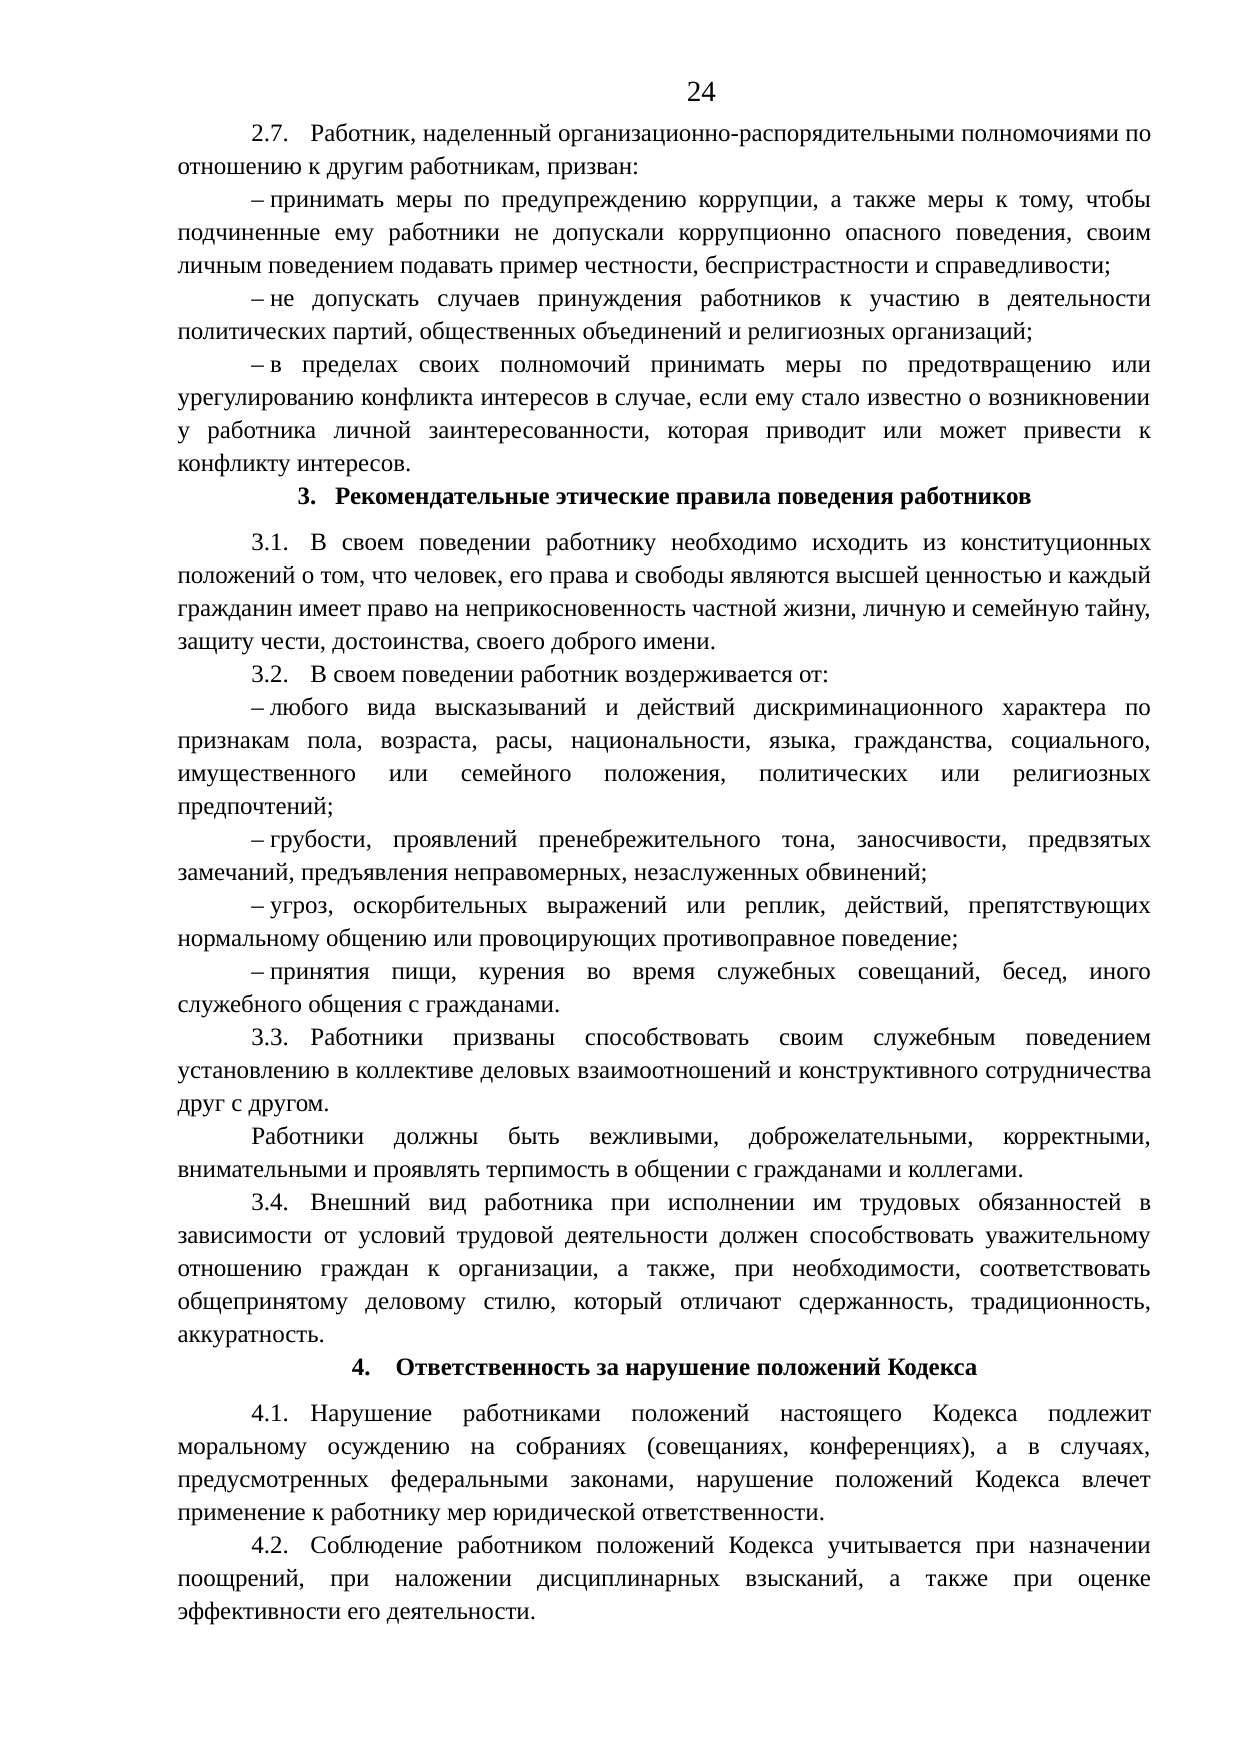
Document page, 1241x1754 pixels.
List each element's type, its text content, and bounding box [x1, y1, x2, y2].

list Соблюдение работником положений Кодекса учитывается при назначении поощрений, при наложении дисциплинарных взысканий, а также при оценке эффективности его деятельности. [177, 1530, 1152, 1625]
list В своем поведении работнику необходимо исходить из конституционных положений о том, что человек, его права и свободы являются высшей ценностью и каждый гражданин имеет право на неприкосновенность частной жизни, личную и семейную тайну, защиту чести, достоинства, своего доброго имени. [177, 527, 1152, 655]
list Работники призваны способствовать своим служебным поведением установлению в коллективе деловых взаимоотношений и конструктивного сотрудничества друг с другом. [177, 1022, 1152, 1117]
list Работник, наделенный организационно-распорядительными полномочиями по отношению к другим работникам, призван: [177, 118, 1152, 180]
text Работники должны быть вежливыми, доброжелательными, корректными, внимательными и проявлять терпимость в общении с гражданами и коллегами. [177, 1121, 1152, 1183]
text – угроз, оскорбительных выражений или реплик, действий, препятствующих нормальному общению или провоцирующих противоправное поведение; [177, 890, 1152, 952]
list Рекомендательные этические правила поведения работников [177, 481, 1152, 510]
list Ответственность за нарушение положений Кодекса [177, 1352, 1152, 1381]
list В своем поведении работник воздерживается от: [177, 659, 1152, 688]
list Внешний вид работника при исполнении им трудовых обязанностей в зависимости от условий трудовой деятельности должен способствовать уважительному отношению граждан к организации, а также, при необходимости, соответствовать общепринятому деловому стилю, который отличают сдержанность, традиционность, аккуратность. [177, 1187, 1152, 1348]
text – грубости, проявлений пренебрежительного тона, заносчивости, предвзятых замечаний, предъявления неправомерных, незаслуженных обвинений; [177, 824, 1152, 886]
text – любого вида высказываний и действий дискриминационного характера по признакам пола, возраста, расы, национальности, языка, гражданства, социального, имущественного или семейного положения, политических или религиозных предпочтений; [177, 692, 1152, 820]
text – не допускать случаев принуждения работников к участию в деятельности политических партий, общественных объединений и религиозных организаций; [177, 283, 1152, 345]
text – в пределах своих полномочий принимать меры по предотвращению или урегулированию конфликта интересов в случае, если ему стало известно о возникновении у работника личной заинтересованности, которая приводит или может привести к конфликту интересов. [177, 349, 1152, 477]
text – принятия пищи, курения во время служебных совещаний, бесед, иного служебного общения с гражданами. [177, 956, 1152, 1018]
list Нарушение работниками положений настоящего Кодекса подлежит моральному осуждению на собраниях (совещаниях, конференциях), а в случаях, предусмотренных федеральными законами, нарушение положений Кодекса влечет применение к работнику мер юридической ответственности. [177, 1398, 1152, 1526]
text – принимать меры по предупреждению коррупции, а также меры к тому, чтобы подчиненные ему работники не допускали коррупционно опасного поведения, своим личным поведением подавать пример честности, беспристрастности и справедливости; [177, 184, 1152, 279]
